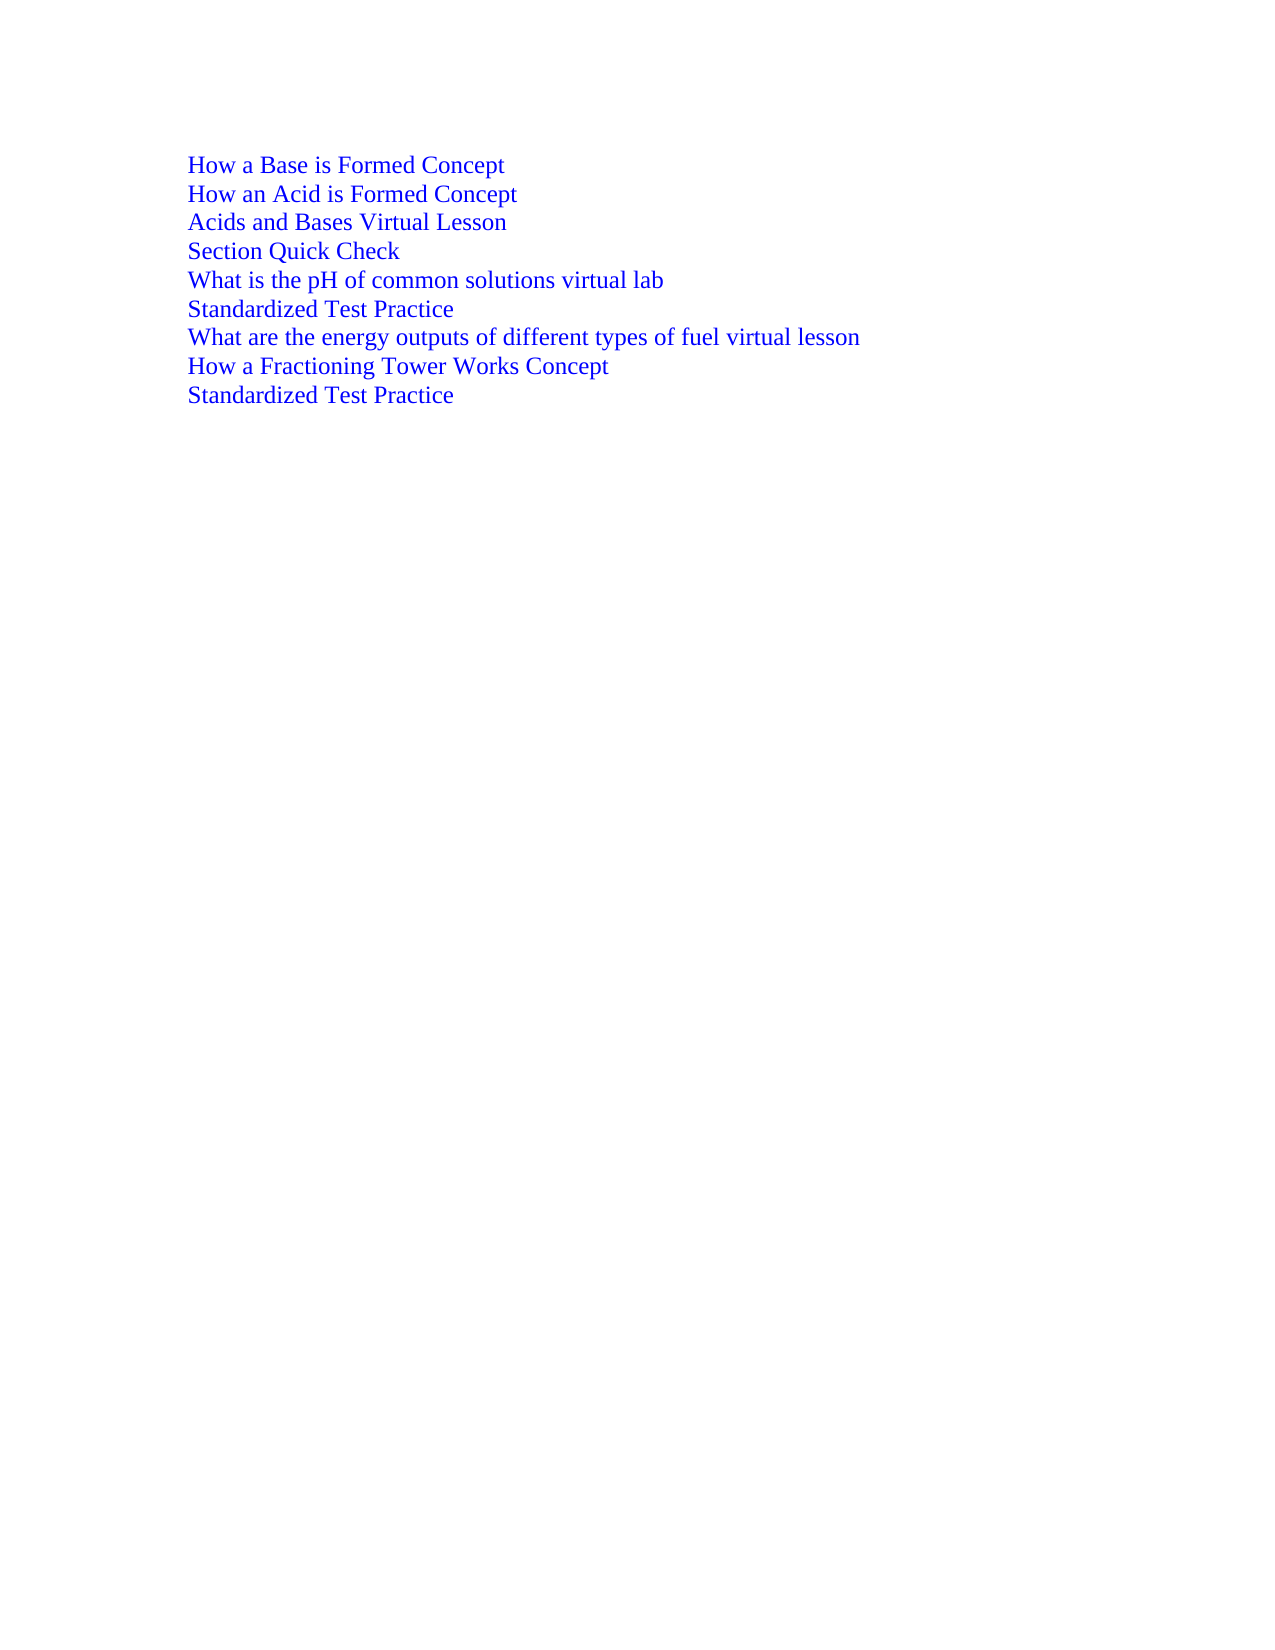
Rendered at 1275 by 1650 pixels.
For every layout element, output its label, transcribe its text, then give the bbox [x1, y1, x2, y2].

text Section Quick Check [187, 236, 1087, 265]
text How a Fractioning Tower Works Concept [187, 351, 1087, 380]
text What are the energy outputs of different types of fuel virtual lesson [187, 322, 1087, 351]
text Standardized Test Practice [187, 380, 1087, 409]
text How a Base is Formed Concept [187, 150, 1087, 179]
text How an Acid is Formed Concept [187, 179, 1087, 207]
text Acids and Bases Virtual Lesson [187, 207, 1087, 236]
text What is the pH of common solutions virtual lab [187, 265, 1087, 294]
text Standardized Test Practice [187, 294, 1087, 322]
